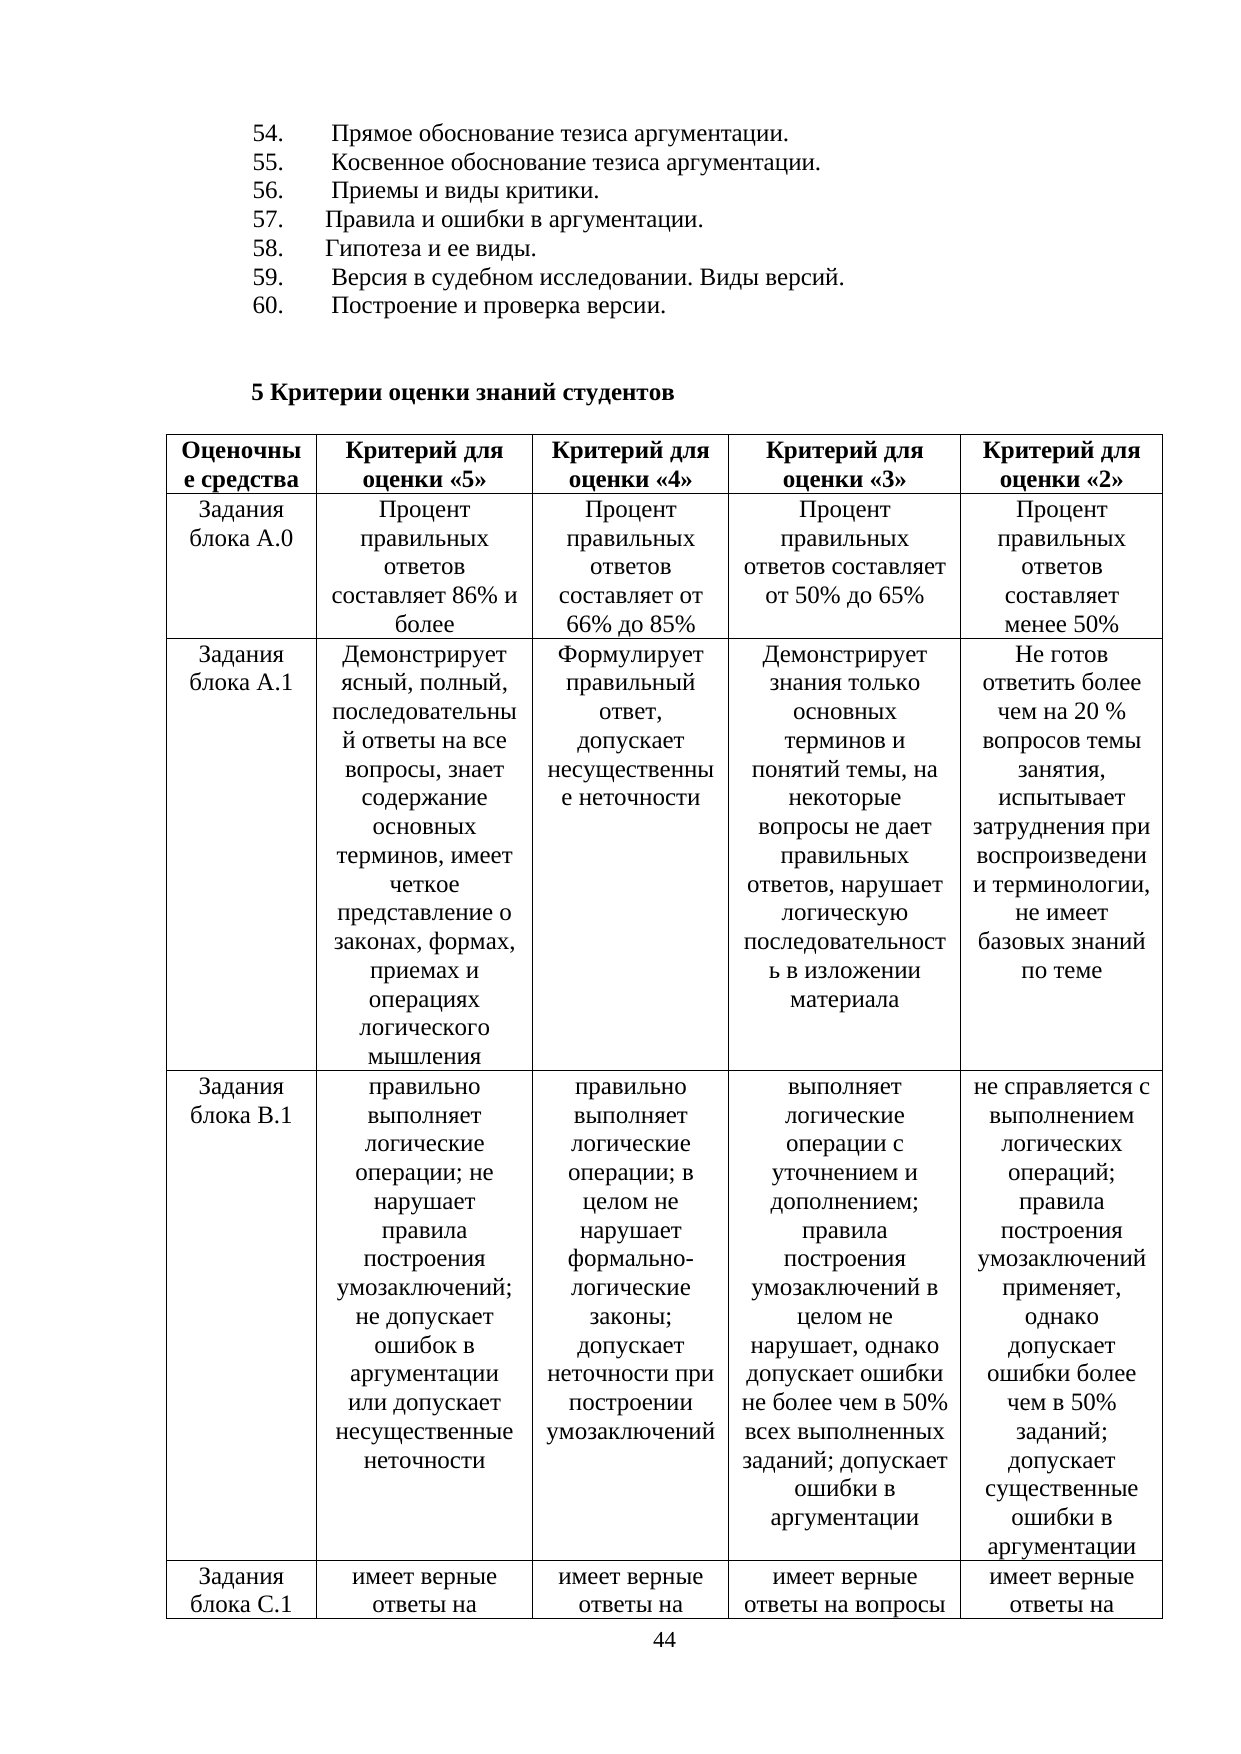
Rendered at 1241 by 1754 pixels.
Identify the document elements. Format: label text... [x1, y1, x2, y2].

table_cell Процент правильных ответов составляет 86% и более [317, 494, 532, 638]
table_header Оценочные средства [167, 435, 316, 493]
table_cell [961, 1561, 1162, 1618]
list Гипотеза и ее виды. [177, 233, 1152, 262]
table_header Критерий для оценки «2» [961, 435, 1162, 493]
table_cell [317, 1561, 532, 1618]
list Прямое обоснование тезиса аргументации. [177, 118, 1152, 147]
table_cell выполняет логические операции с уточнением и дополнением; правила построения умозаключений в целом не нарушает, однако допускает ошибки не более чем в 50% всех выполненных заданий; допускает ошибки в аргументации [729, 1071, 960, 1560]
list Правила и ошибки в аргументации. [177, 204, 1152, 233]
table_cell правильно выполняет логические операции; в целом не нарушает формально-логические законы; допускает неточности при построении умозаключений [533, 1071, 728, 1560]
text 5 Критерии оценки знаний студентов [177, 377, 1152, 406]
list Косвенное обоснование тезиса аргументации. [177, 147, 1152, 176]
list Приемы и виды критики. [177, 176, 1152, 204]
list Версия в судебном исследовании. Виды версий. [177, 262, 1152, 291]
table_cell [533, 1561, 728, 1618]
table_header Критерий для оценки «4» [533, 435, 728, 493]
table_cell Не готов ответить более чем на 20 % вопросов темы занятия, испытывает затруднения при воспроизведении терминологии, не имеет базовых знаний по теме [961, 639, 1162, 1070]
table_cell Задания блока С.1 [167, 1561, 316, 1618]
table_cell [729, 1561, 960, 1618]
table_cell не справляется с выполнением логических операций; правила построения умозаключений применяет, однако допускает ошибки более чем в 50% заданий; допускает существенные ошибки в аргументации [961, 1071, 1162, 1560]
table_cell Демонстрирует ясный, полный, последовательный ответы на все вопросы, знает содержание основных терминов, имеет четкое представление о законах, формах, приемах и операциях логического мышления [317, 639, 532, 1070]
table_header Критерий для оценки «3» [729, 435, 960, 493]
table_cell Формулирует правильный ответ, допускает несущественные неточности [533, 639, 728, 1070]
table_cell Процент правильных ответов составляет от 66% до 85% [533, 494, 728, 638]
table_cell Процент правильных ответов составляет от 50% до 65% [729, 494, 960, 638]
table_header Критерий для оценки «5» [317, 435, 532, 493]
table_cell правильно выполняет логические операции; не нарушает правила построения умозаключений; не допускает ошибок в аргументации или допускает несущественные неточности [317, 1071, 532, 1560]
table_cell Задания блока А.1 [167, 639, 316, 1070]
list Построение и проверка версии. [177, 291, 1152, 319]
table_cell Процент правильных ответов составляет менее 50% [961, 494, 1162, 638]
table_cell Задания блока В.1 [167, 1071, 316, 1560]
table_cell Демонстрирует знания только основных терминов и понятий темы, на некоторые вопросы не дает правильных ответов, нарушает логическую последовательность в изложении материала [729, 639, 960, 1070]
table_cell Задания блока А.0 [167, 494, 316, 638]
